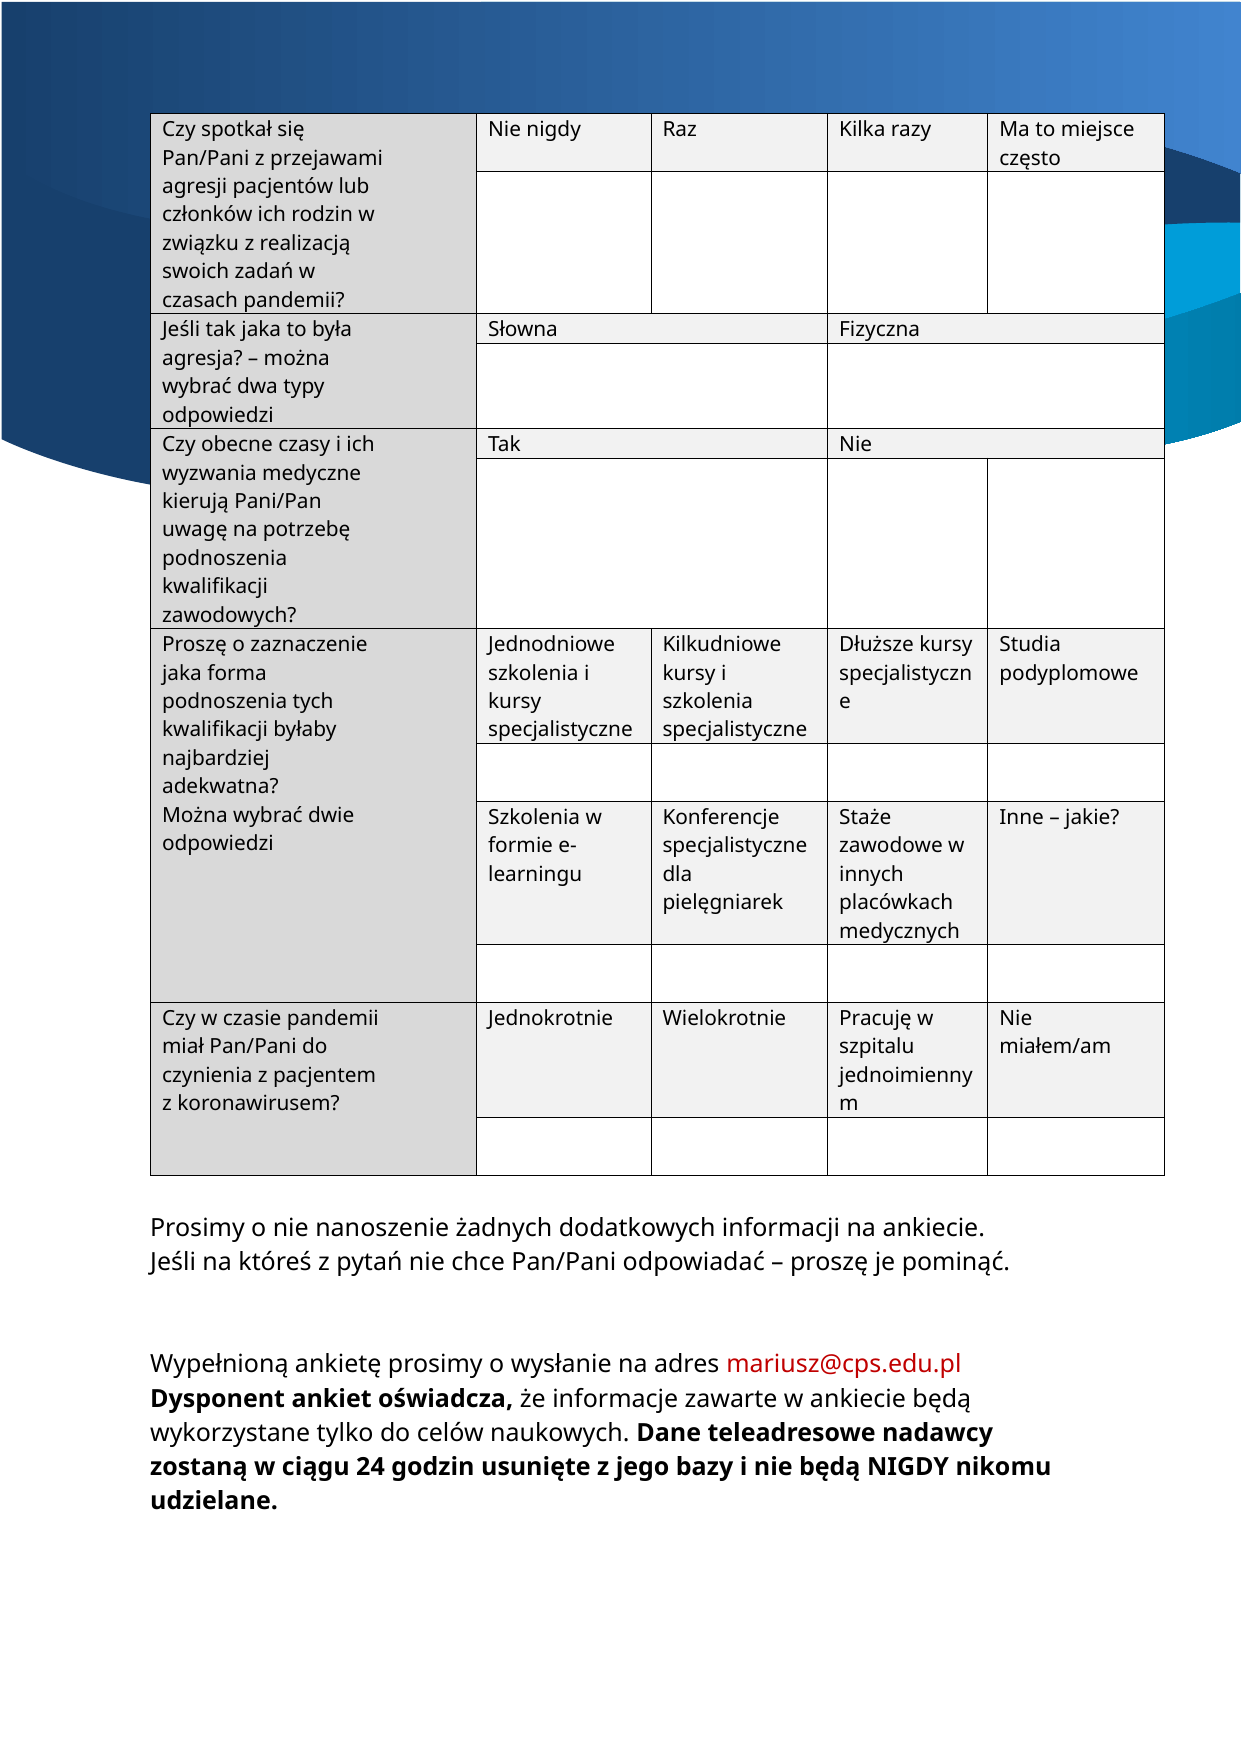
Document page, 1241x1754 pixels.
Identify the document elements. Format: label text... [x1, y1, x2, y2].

table_cell [477, 344, 827, 428]
table_cell Jeśli tak jaka to była agresja? – można wybrać dwa typy odpowiedzi [151, 314, 476, 428]
table_cell Czy obecne czasy i ich wyzwania medyczne kierują Pani/Pan uwagę na potrzebę podnoszenia kwalifikacji zawodowych? [151, 429, 476, 628]
table_cell Staże zawodowe w innych placówkach medycznych [828, 802, 987, 944]
table_cell [828, 744, 987, 801]
table_cell Czy w czasie pandemii miał Pan/Pani do czynienia z pacjentem z koronawirusem? [151, 1003, 476, 1175]
text Dysponent ankiet oświadcza, że informacje zawarte w ankiecie będą wykorzystane tylko do celów naukowych. Dane teleadresowe nadawcy zostaną w ciągu 24 godzin usunięte z jego bazy i nie będą NIGDY nikomu udzielane. [150, 1380, 1090, 1516]
table_cell [988, 172, 1164, 313]
table_cell Słowna [477, 314, 827, 343]
table_cell [477, 459, 827, 628]
table_cell [828, 344, 1164, 428]
text Jeśli na któreś z pytań nie chce Pan/Pani odpowiadać – proszę je pominąć. [150, 1244, 1090, 1278]
table_cell [828, 1118, 987, 1175]
table_cell Kilkudniowe kursy i szkolenia specjalistyczne [652, 629, 827, 743]
table_cell Proszę o zaznaczenie jaka forma podnoszenia tych kwalifikacji byłaby najbardziej adekwatna? Można wybrać dwie odpowiedzi [151, 629, 476, 1002]
table_cell Raz [652, 114, 827, 171]
text Wypełnioną ankietę prosimy o wysłanie na adres mariusz@cps.edu.pl [150, 1346, 1090, 1380]
table_cell [828, 459, 987, 628]
table_cell Czy spotkał się Pan/Pani z przejawami agresji pacjentów lub członków ich rodzin w związku z realizacją swoich zadań w czasach pandemii? [151, 114, 476, 313]
table_cell Konferencje specjalistyczne dla pielęgniarek [652, 802, 827, 944]
table_cell Nie nigdy [477, 114, 651, 171]
table_cell [477, 172, 651, 313]
table_cell [988, 1118, 1164, 1175]
table_cell Ma to miejsce często [988, 114, 1164, 171]
table_cell Szkolenia w formie e-learningu [477, 802, 651, 944]
table_cell [652, 1118, 827, 1175]
table_cell Jednokrotnie [477, 1003, 651, 1117]
table_cell Inne – jakie? [988, 802, 1164, 944]
table_cell [477, 1118, 651, 1175]
table_cell [988, 945, 1164, 1002]
table_cell [988, 459, 1164, 628]
table_cell [828, 172, 987, 313]
table_cell Fizyczna [828, 314, 1164, 343]
table_cell [828, 945, 987, 1002]
table_cell Nie miałem/am [988, 1003, 1164, 1117]
table_cell Nie [828, 429, 1164, 458]
table_cell [652, 945, 827, 1002]
table_cell Tak [477, 429, 827, 458]
table_cell [652, 172, 827, 313]
table_cell Studia podyplomowe [988, 629, 1164, 743]
table_cell Pracuję w szpitalu jednoimiennym [828, 1003, 987, 1117]
text Prosimy o nie nanoszenie żadnych dodatkowych informacji na ankiecie. [150, 1210, 1090, 1244]
table_cell Dłuższe kursy specjalistyczne [828, 629, 987, 743]
table_cell [988, 744, 1164, 801]
table_cell [652, 744, 827, 801]
table_cell Jednodniowe szkolenia i kursy specjalistyczne [477, 629, 651, 743]
table_cell Kilka razy [828, 114, 987, 171]
table_cell [477, 744, 651, 801]
table_cell Wielokrotnie [652, 1003, 827, 1117]
table_cell [477, 945, 651, 1002]
